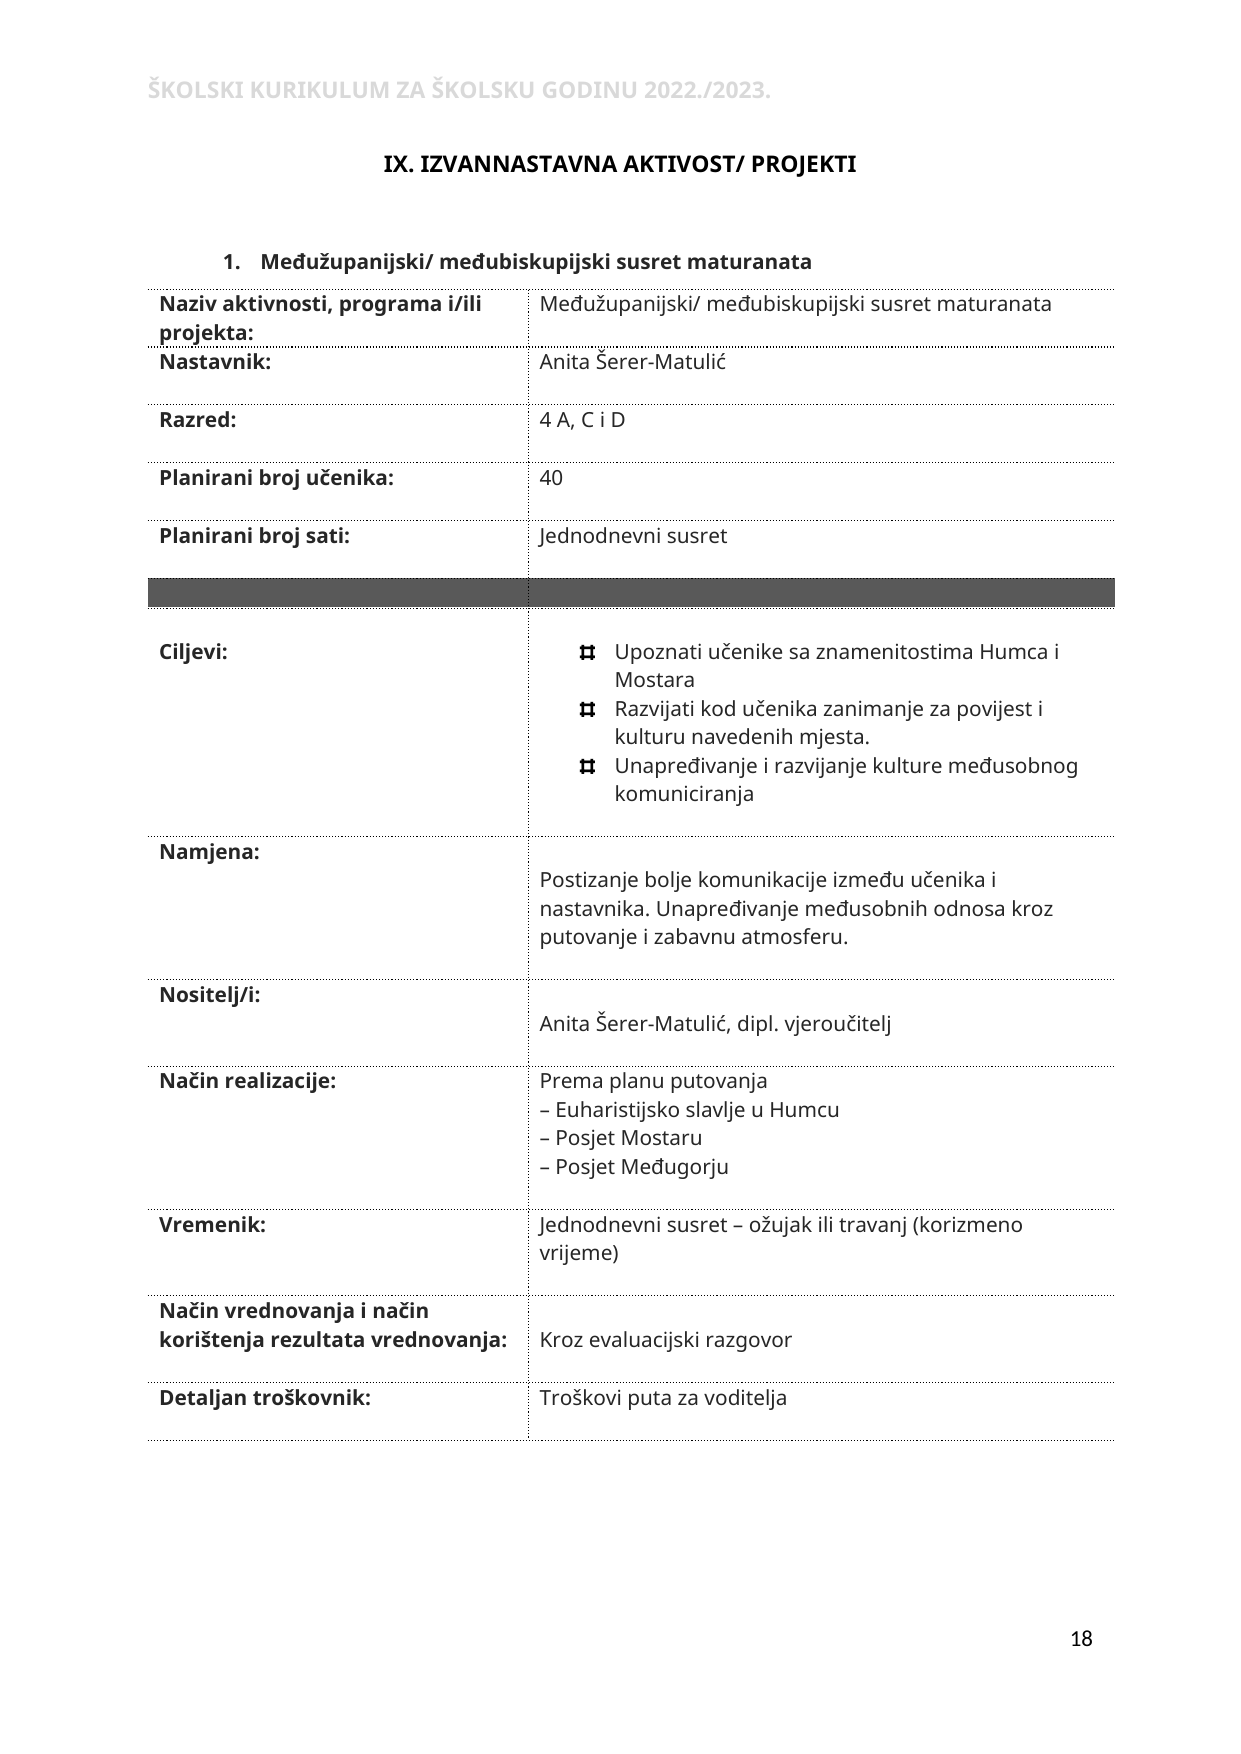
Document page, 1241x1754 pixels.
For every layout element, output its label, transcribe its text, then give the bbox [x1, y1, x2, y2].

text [148, 148, 1093, 179]
table_header Naziv aktivnosti, programa i/ili projekta: [148, 289, 528, 346]
subtitle Međužupanijski/ međubiskupijski susret maturanata [223, 247, 1093, 276]
table_cell Jednodnevni susret [528, 520, 1115, 578]
table_cell Kroz evaluacijski razgovor [528, 1295, 1115, 1382]
table_cell Jednodnevni susret – ožujak ili travanj (korizmeno vrijeme) [528, 1209, 1115, 1295]
table_cell Anita Šerer-Matulić [528, 346, 1115, 404]
table_cell Upoznati učenike sa znamenitostima Humca i Mostara Razvijati kod učenika zanimanje za povijest i kulturu navedenih mjesta. Unapređivanje i razvijanje kulture međusobnog komuniciranja [528, 608, 1115, 836]
picture [577, 642, 595, 660]
table_cell Namjena: [148, 836, 528, 979]
table_cell Prema planu putovanja – Euharistijsko slavlje u Humcu – Posjet Mostaru – Posjet Međugorju [528, 1066, 1115, 1209]
table_cell 40 [528, 462, 1115, 520]
table_cell 4 A, C i D [528, 404, 1115, 462]
picture [577, 699, 595, 717]
table_cell Troškovi puta za voditelja [528, 1382, 1115, 1439]
table_cell [528, 578, 1115, 607]
table_cell Nositelj/i: [148, 979, 528, 1066]
table_cell Planirani broj sati: [148, 520, 528, 578]
table_cell Način vrednovanja i način korištenja rezultata vrednovanja: [148, 1295, 528, 1382]
table_cell Vremenik: [148, 1209, 528, 1295]
picture [577, 756, 595, 774]
table_cell Postizanje bolje komunikacije između učenika i nastavnika. Unapređivanje međusobnih odnosa kroz putovanje i zabavnu atmosferu. [528, 836, 1115, 979]
table_cell Način realizacije: [148, 1066, 528, 1209]
table_cell Detaljan troškovnik: [148, 1382, 528, 1439]
table_cell Nastavnik: [148, 346, 528, 404]
table_header Međužupanijski/ međubiskupijski susret maturanata [528, 289, 1115, 346]
table_cell Ciljevi: [148, 608, 528, 836]
table_cell [148, 578, 528, 607]
table_cell Planirani broj učenika: [148, 462, 528, 520]
table_cell Razred: [148, 404, 528, 462]
table_cell Anita Šerer-Matulić, dipl. vjeroučitelj [528, 979, 1115, 1066]
